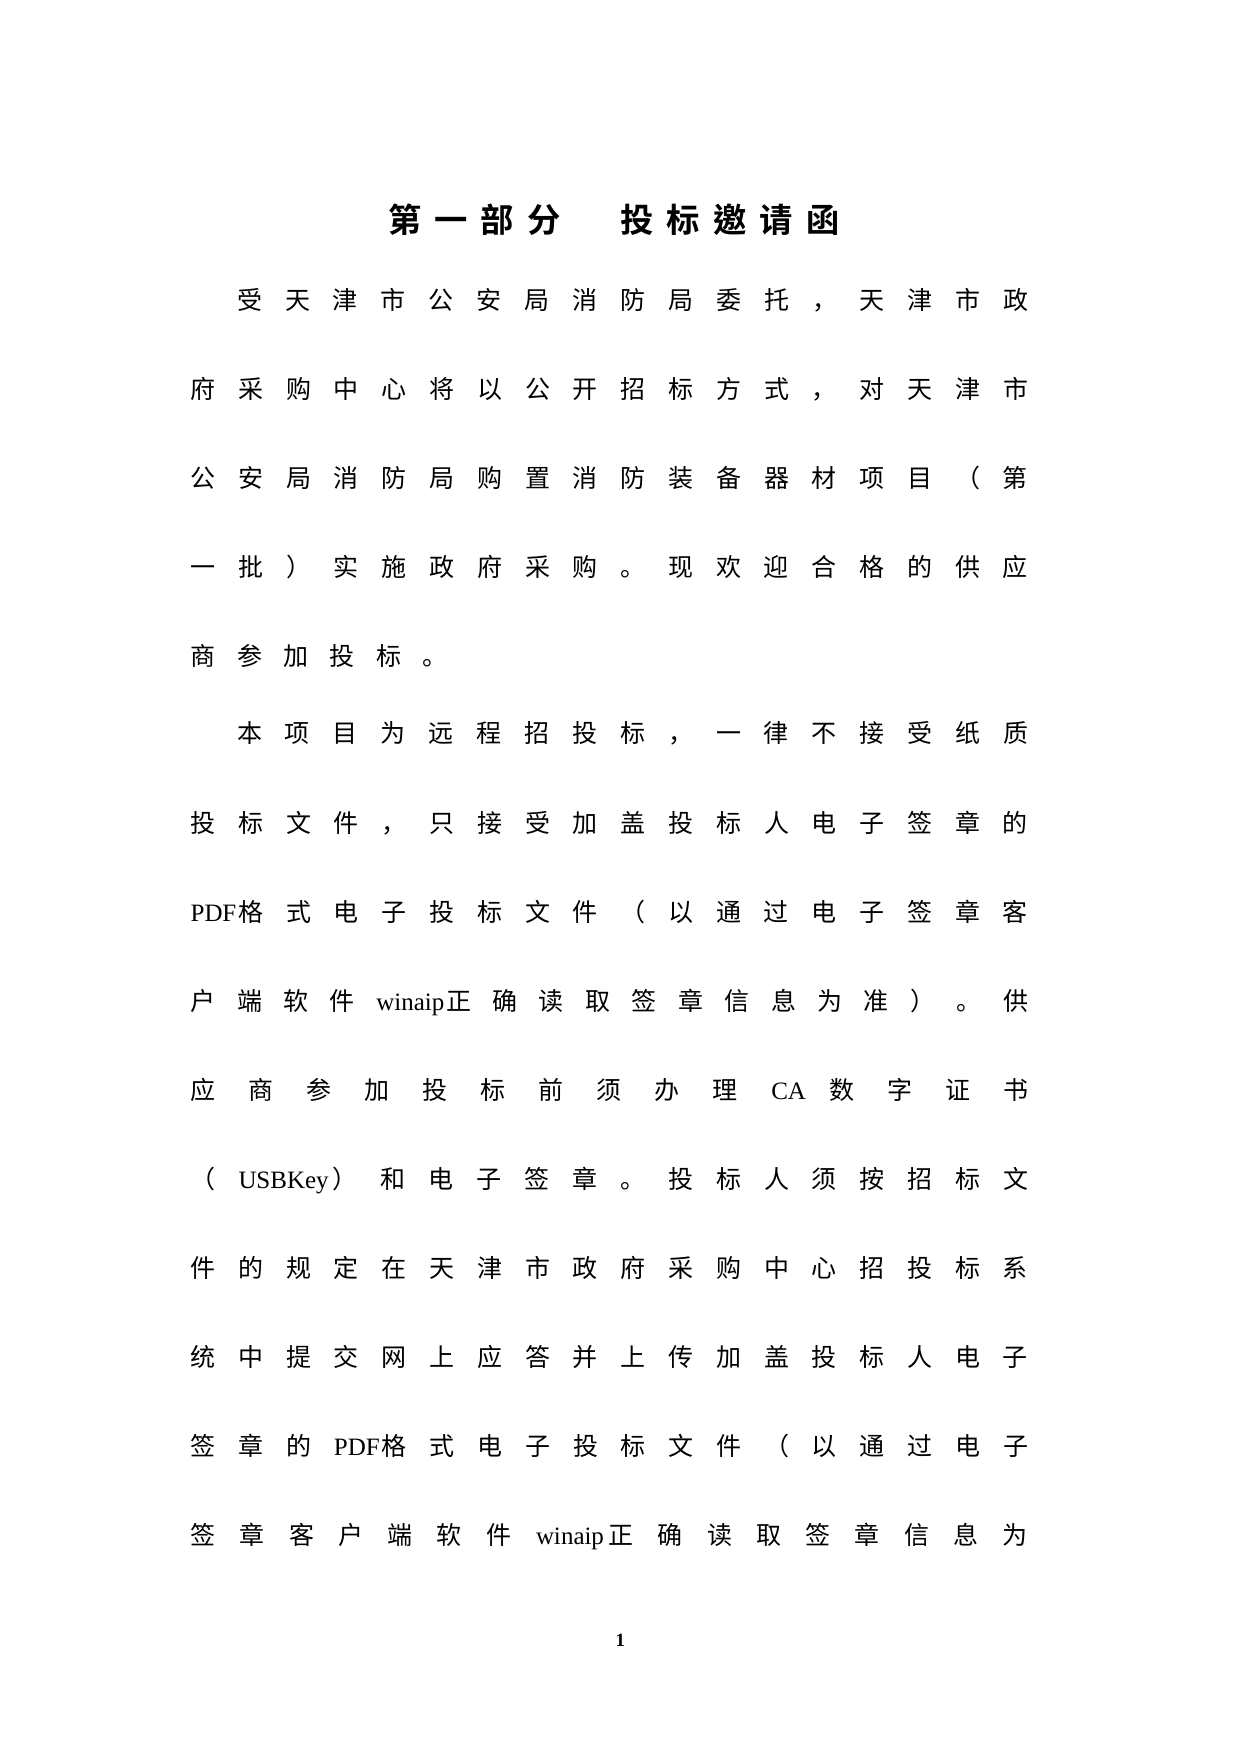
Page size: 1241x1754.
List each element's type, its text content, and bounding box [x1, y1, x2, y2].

text 受天津市公安局消防局委托，天津市政府采购中心将以公开招标方式，对天津市公安局消防局购置消防装备器材项目（第一批）实施政府采购。现欢迎合格的供应商参加投标。 [190, 269, 1050, 684]
subtitle 第一部分 投标邀请函 [190, 189, 1050, 249]
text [190, 702, 1050, 1563]
